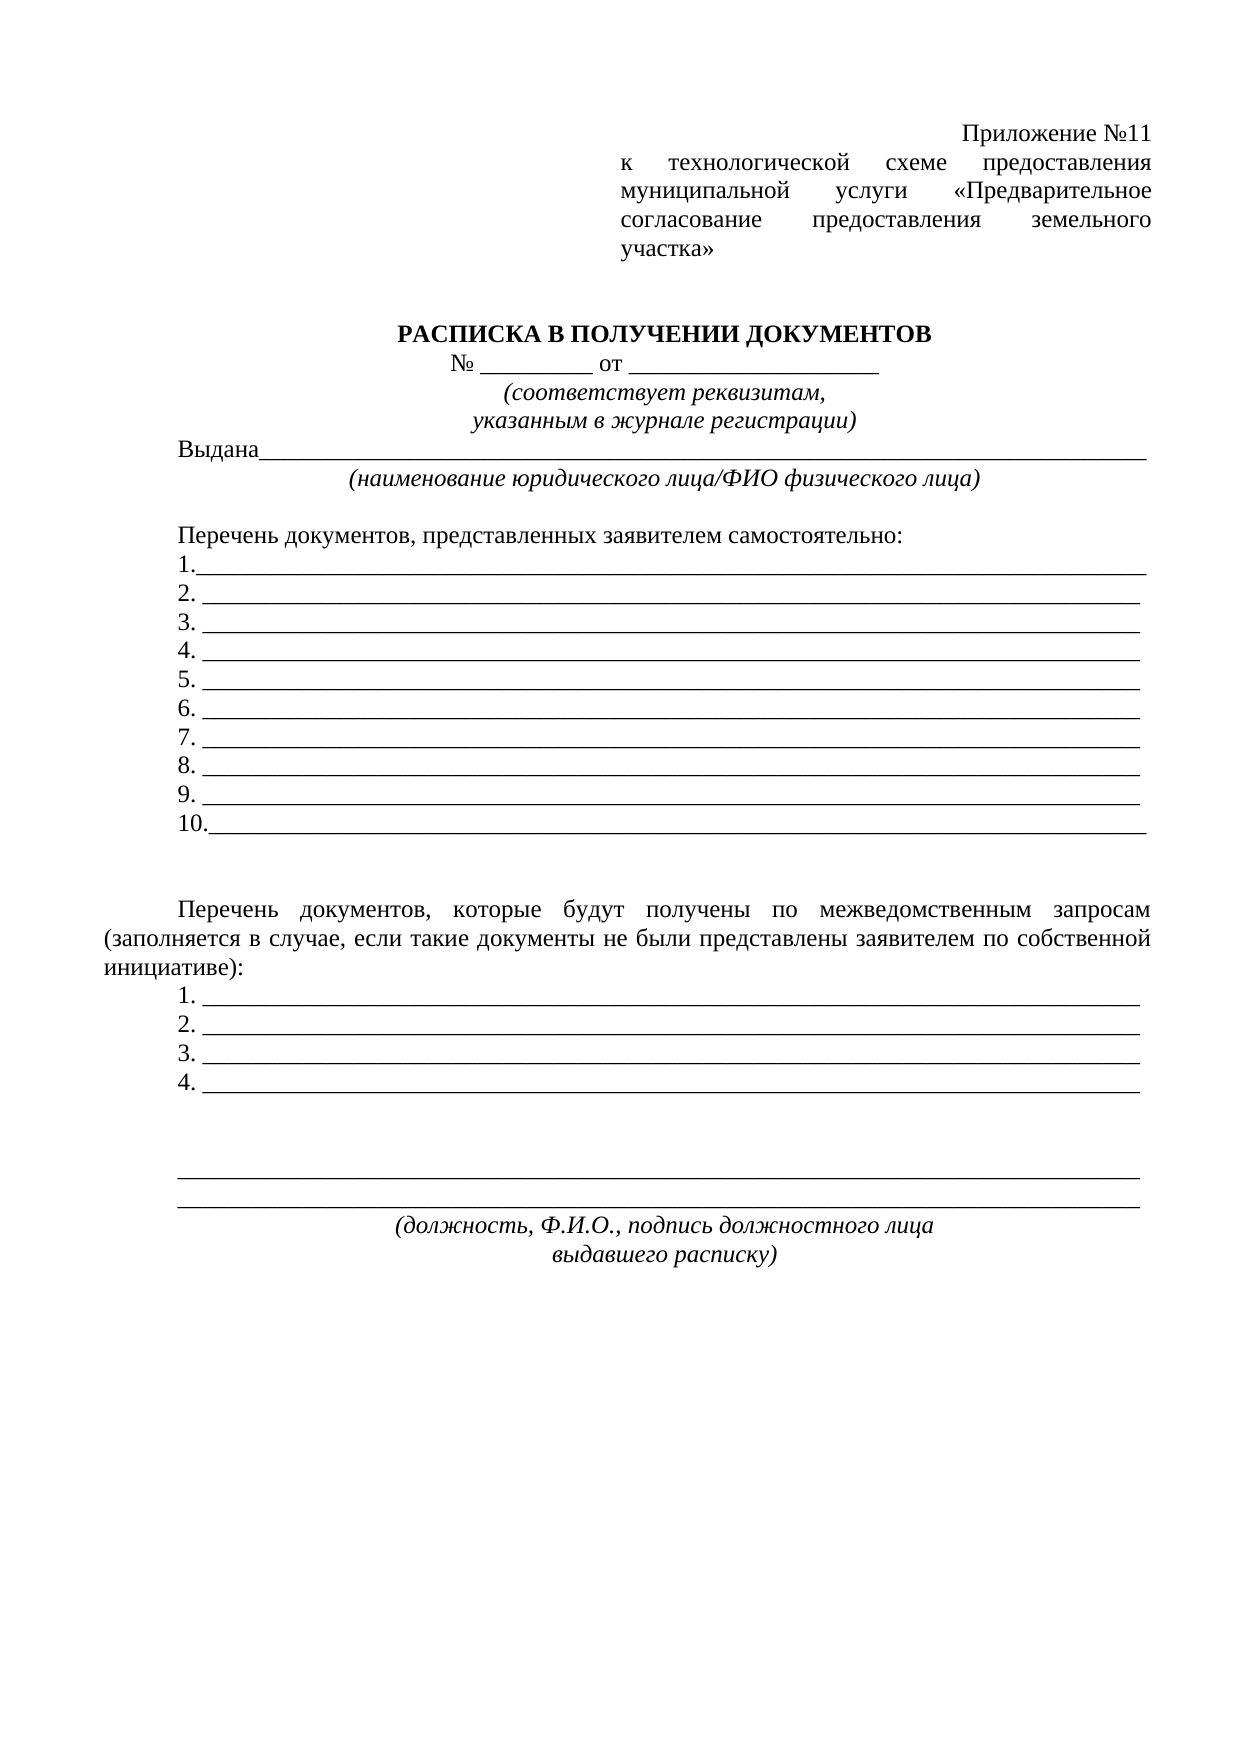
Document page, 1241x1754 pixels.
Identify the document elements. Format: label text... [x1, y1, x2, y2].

text 1.____________________________________________________________________________ [103, 549, 1152, 578]
text 2. ___________________________________________________________________________ [103, 1009, 1152, 1038]
text (соответствует реквизитам, [103, 377, 1152, 406]
text Перечень документов, которые будут получены по межведомственным запросам (заполняется в случае, если такие документы не были представлены заявителем по собственной инициативе): [103, 894, 1152, 981]
text _____________________________________________________________________________ [103, 1182, 1152, 1211]
text 10.___________________________________________________________________________ [103, 808, 1152, 837]
text 5. ___________________________________________________________________________ [103, 664, 1152, 693]
text Выдана_______________________________________________________________________ [103, 434, 1152, 463]
text 8. ___________________________________________________________________________ [103, 751, 1152, 779]
text 4. ___________________________________________________________________________ [103, 636, 1152, 664]
text Перечень документов, представленных заявителем самостоятельно: [103, 521, 1152, 549]
text выдавшего расписку) [103, 1239, 1152, 1268]
text _____________________________________________________________________________ [103, 1153, 1152, 1182]
text 3. ___________________________________________________________________________ [103, 607, 1152, 636]
text РАСПИСКА В ПОЛУЧЕНИИ ДОКУМЕНТОВ [103, 319, 1152, 348]
text 9. ___________________________________________________________________________ [103, 779, 1152, 808]
text 6. ___________________________________________________________________________ [103, 693, 1152, 722]
text к технологической схеме предоставления муниципальной услуги «Предварительное согласование предоставления земельного участка» [620, 147, 1152, 262]
text 1. ___________________________________________________________________________ [103, 981, 1152, 1009]
text № _________ от ____________________ [103, 348, 1152, 377]
text 4. ___________________________________________________________________________ [103, 1067, 1152, 1096]
text (должность, Ф.И.О., подпись должностного лица [103, 1211, 1152, 1239]
text 2. ___________________________________________________________________________ [103, 578, 1152, 607]
text Приложение №11 [620, 118, 1152, 147]
text (наименование юридического лица/ФИО физического лица) [103, 463, 1152, 492]
text 7. ___________________________________________________________________________ [103, 722, 1152, 751]
text 3. ___________________________________________________________________________ [103, 1038, 1152, 1067]
text указанным в журнале регистрации) [103, 406, 1152, 434]
